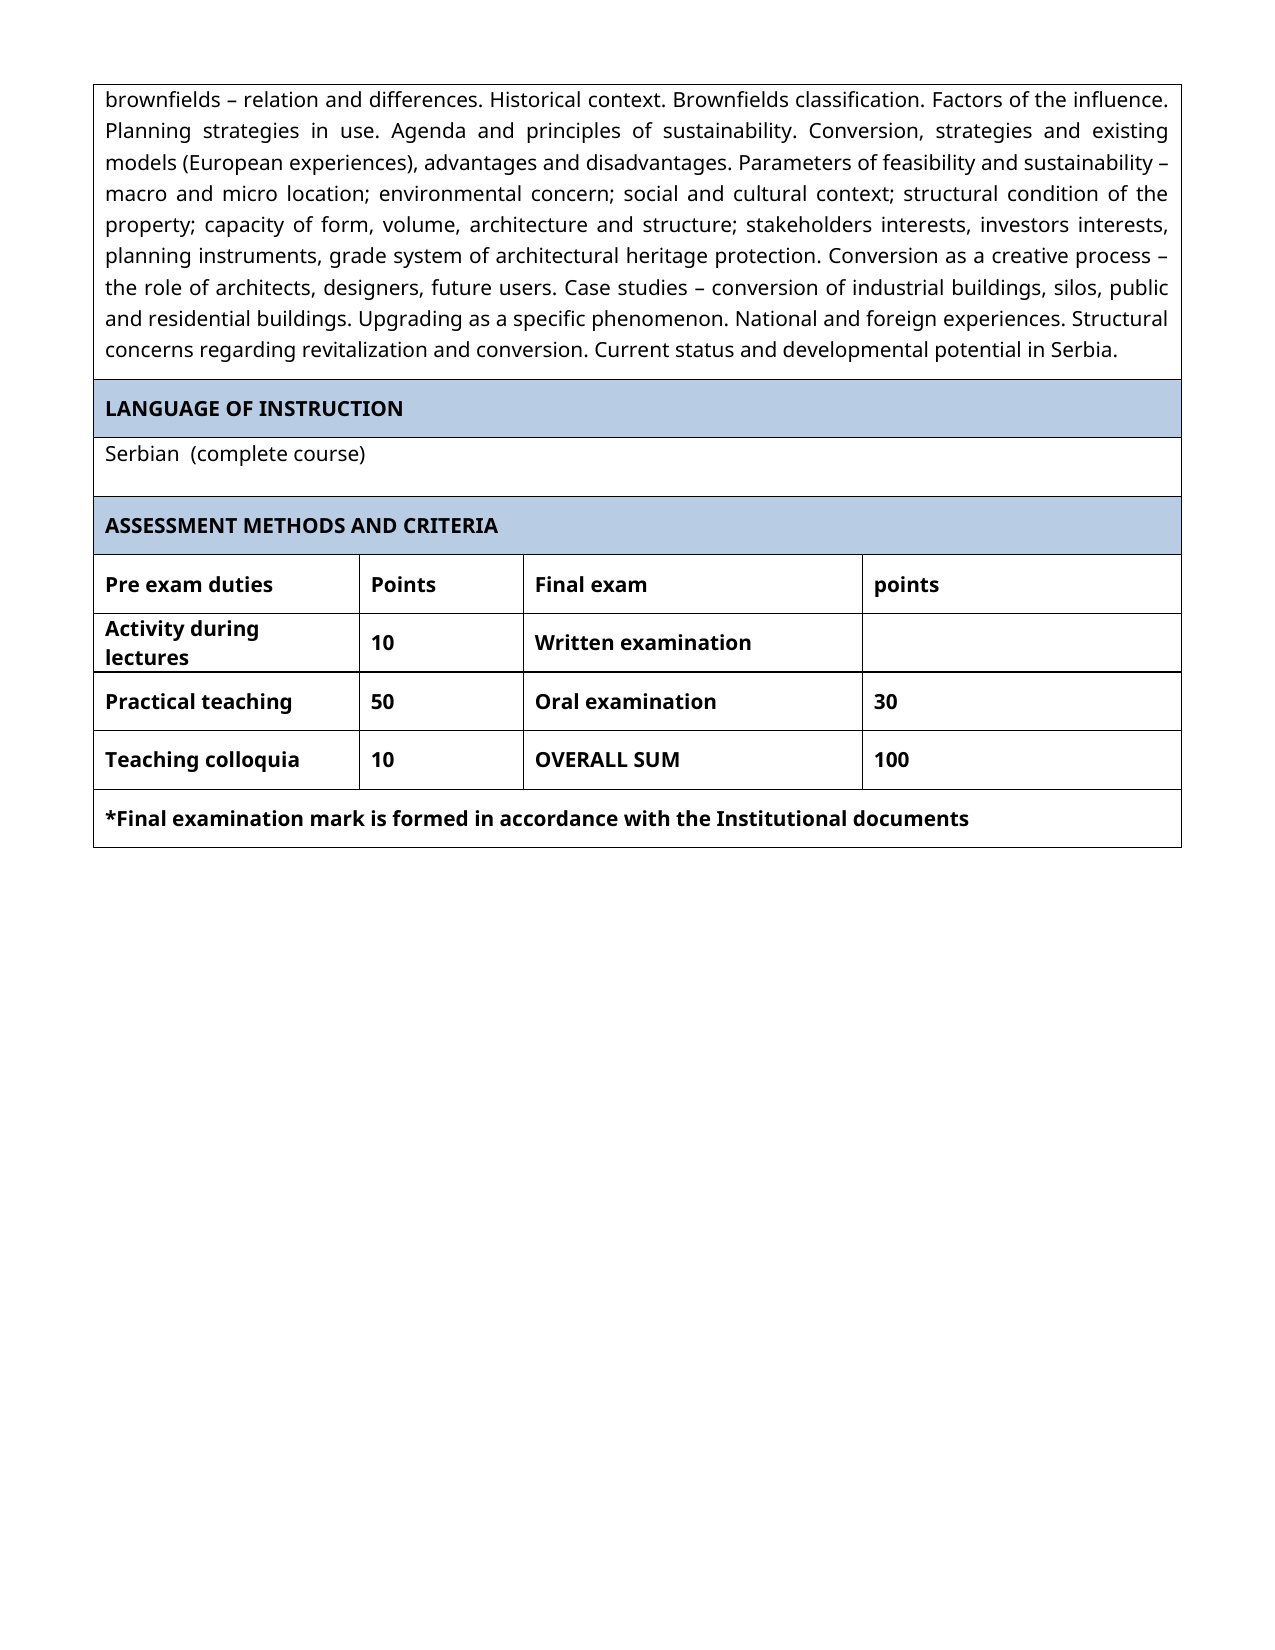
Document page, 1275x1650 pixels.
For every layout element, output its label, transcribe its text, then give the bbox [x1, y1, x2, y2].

table_cell Activity during lectures [94, 614, 359, 671]
table_cell [863, 614, 1181, 671]
table_cell *Final examination mark is formed in accordance with the Institutional documents [94, 790, 1181, 847]
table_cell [94, 85, 1181, 379]
table_cell Practical teaching [94, 673, 359, 730]
table_cell Teaching colloquia [94, 731, 359, 788]
table_cell 30 [863, 673, 1181, 730]
table_cell Pre exam duties [94, 555, 359, 613]
table_cell LANGUAGE OF INSTRUCTION [94, 380, 1181, 437]
table_cell ASSESSMENT METHODS AND CRITERIA [94, 497, 1181, 554]
table_cell 10 [360, 614, 523, 671]
table_cell Serbian (complete course) [94, 438, 1181, 496]
table_cell 50 [360, 673, 523, 730]
table_cell Written examination [524, 614, 862, 671]
table_cell 10 [360, 731, 523, 788]
table_cell Final exam [524, 555, 862, 613]
table_cell OVERALL SUM [524, 731, 862, 788]
table_cell points [863, 555, 1181, 613]
table_cell Oral examination [524, 673, 862, 730]
table_cell 100 [863, 731, 1181, 788]
table_cell Points [360, 555, 523, 613]
